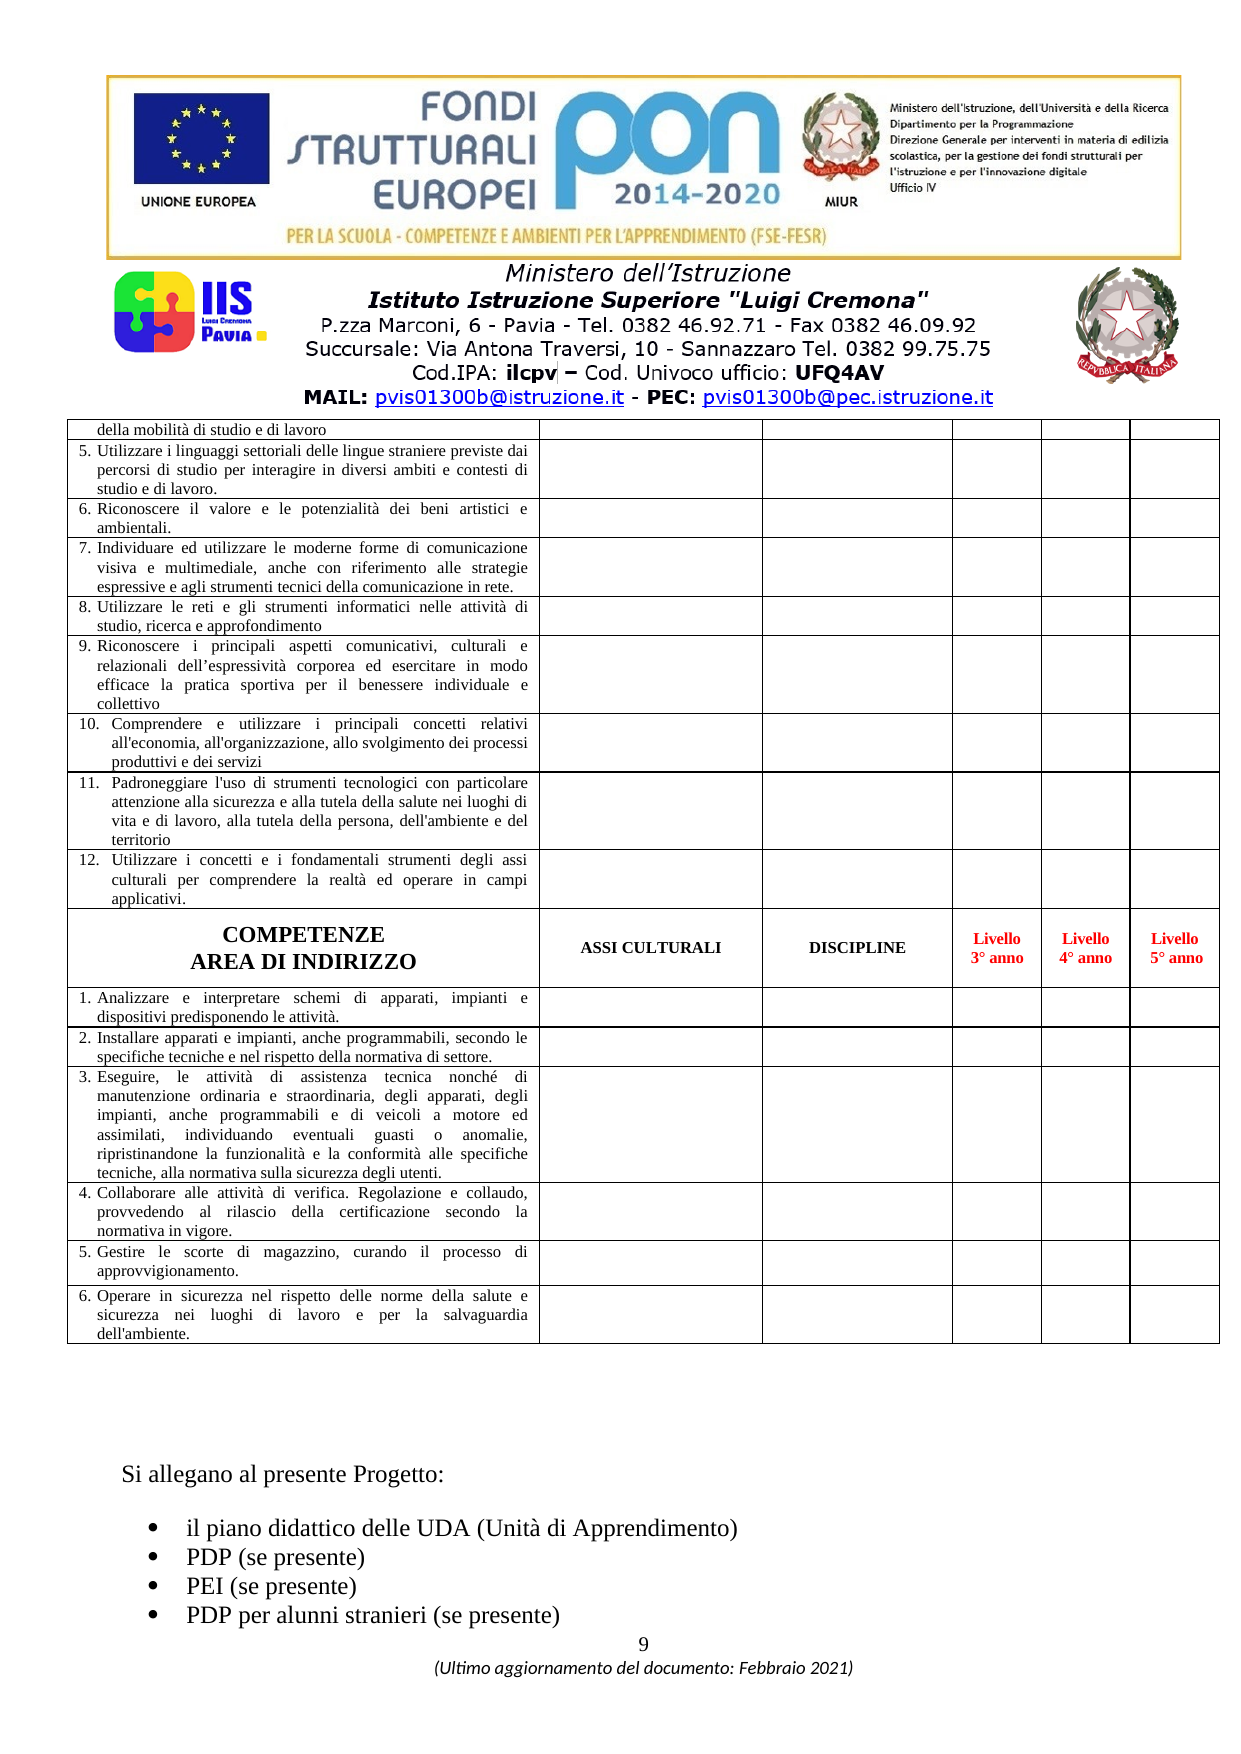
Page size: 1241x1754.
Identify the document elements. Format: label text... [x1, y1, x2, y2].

list PDP (se presente) [148, 1542, 1181, 1571]
table_cell Padroneggiare l'uso di strumenti tecnologici con particolare attenzione alla sicurezza e alla tutela della salute nei luoghi di vita e di lavoro, alla tutela della persona, dell'ambiente e del territorio [68, 773, 539, 849]
table_cell [1042, 1028, 1129, 1066]
table_cell [953, 1183, 1041, 1240]
table_cell [1042, 988, 1129, 1026]
table_cell [1131, 1286, 1219, 1343]
table_cell [540, 773, 762, 849]
table_cell [953, 499, 1041, 537]
table_cell Gestire le scorte di magazzino, curando il processo di approvvigionamento. [68, 1241, 539, 1285]
table_cell [540, 1241, 762, 1285]
table_cell ASSI CULTURALI [540, 909, 762, 987]
table_cell [1131, 1028, 1219, 1066]
table_cell [763, 988, 952, 1026]
table_cell [540, 1286, 762, 1343]
table_cell [763, 1028, 952, 1066]
table_cell [1131, 420, 1219, 439]
table_cell [953, 1028, 1041, 1066]
table_cell [953, 714, 1041, 771]
table_cell Operare in sicurezza nel rispetto delle norme della salute e sicurezza nei luoghi di lavoro e per la salvaguardia dell'ambiente. [68, 1286, 539, 1343]
table_cell [1131, 597, 1219, 635]
table_cell [763, 636, 952, 713]
table_cell [1131, 636, 1219, 713]
table_cell [1131, 773, 1219, 849]
table_cell Utilizzare i linguaggi settoriali delle lingue straniere previste dai percorsi di studio per interagire in diversi ambiti e contesti di studio e di lavoro. [68, 440, 539, 498]
list PEI (se presente) [148, 1571, 1181, 1600]
table_cell [763, 420, 952, 439]
table_cell [953, 1241, 1041, 1285]
table_cell Collaborare alle attività di verifica. Regolazione e collaudo, provvedendo al rilascio della certificazione secondo la normativa in vigore. [68, 1183, 539, 1240]
list PDP per alunni stranieri (se presente) [148, 1600, 1181, 1628]
table_cell [763, 850, 952, 908]
table_cell [1131, 440, 1219, 498]
table_cell Livello 3° anno [953, 909, 1041, 987]
table_cell COMPETENZE AREA DI INDIRIZZO [68, 909, 539, 987]
table_cell [763, 597, 952, 635]
table_cell [540, 1028, 762, 1066]
table_cell [1042, 714, 1129, 771]
table_cell Comprendere e utilizzare i principali concetti relativi all'economia, all'organizzazione, allo svolgimento dei processi produttivi e dei servizi [68, 714, 539, 771]
table_cell [1042, 1183, 1129, 1240]
table_cell Utilizzare i concetti e i fondamentali strumenti degli assi culturali per comprendere la realtà ed operare in campi applicativi. [68, 850, 539, 908]
table_cell Utilizzare le reti e gli strumenti informatici nelle attività di studio, ricerca e approfondimento [68, 597, 539, 635]
table_cell [540, 714, 762, 771]
table_cell [1042, 1241, 1129, 1285]
table_cell [540, 499, 762, 537]
table_cell [763, 1286, 952, 1343]
table_cell [540, 597, 762, 635]
table_cell [1042, 1286, 1129, 1343]
table_cell [1042, 538, 1129, 596]
picture [106, 75, 1182, 419]
table_cell [1042, 636, 1129, 713]
table_cell [1131, 714, 1219, 771]
table_cell [1042, 1067, 1129, 1182]
table_cell DISCIPLINE [763, 909, 952, 987]
table_cell [1131, 499, 1219, 537]
table_cell [1042, 773, 1129, 849]
table_cell [763, 1241, 952, 1285]
table_cell [1131, 1241, 1219, 1285]
table_cell [763, 1183, 952, 1240]
table_cell [1042, 440, 1129, 498]
table_cell [953, 538, 1041, 596]
table_cell [953, 1067, 1041, 1182]
table_cell [763, 538, 952, 596]
table_cell [1042, 850, 1129, 908]
table_cell [1131, 850, 1219, 908]
table_cell [540, 440, 762, 498]
table_cell [1131, 1067, 1219, 1182]
table_cell [1131, 1183, 1219, 1240]
table_cell [1131, 988, 1219, 1026]
table_cell Livello 4° anno [1042, 909, 1129, 987]
table_cell [953, 636, 1041, 713]
table_cell [953, 597, 1041, 635]
list il piano didattico delle UDA (Unità di Apprendimento) [148, 1513, 1181, 1542]
table_cell [540, 1183, 762, 1240]
table_cell [953, 773, 1041, 849]
table_cell [1042, 499, 1129, 537]
table_cell [763, 499, 952, 537]
table_cell Eseguire, le attività di assistenza tecnica nonché di manutenzione ordinaria e straordinaria, degli apparati, degli impianti, anche programmabili e di veicoli a motore ed assimilati, individuando eventuali guasti o anomalie, ripristinandone la funzionalità e la conformità alle specifiche tecniche, alla normativa sulla sicurezza degli utenti. [68, 1067, 539, 1182]
table_cell [953, 988, 1041, 1026]
table_cell [953, 1286, 1041, 1343]
table_cell [1042, 420, 1129, 439]
table_cell [1042, 597, 1129, 635]
table_cell Individuare ed utilizzare le moderne forme di comunicazione visiva e multimediale, anche con riferimento alle strategie espressive e agli strumenti tecnici della comunicazione in rete. [68, 538, 539, 596]
table_cell [763, 773, 952, 849]
table_cell [540, 1067, 762, 1182]
table_cell [763, 440, 952, 498]
table_cell [763, 714, 952, 771]
table_cell [1131, 538, 1219, 596]
table_cell [540, 636, 762, 713]
table_cell [540, 420, 762, 439]
table_cell [540, 850, 762, 908]
text Si allegano al presente Progetto: [121, 1459, 1181, 1488]
table_cell Analizzare e interpretare schemi di apparati, impianti e dispositivi predisponendo le attività. [68, 988, 539, 1026]
table_cell [763, 1067, 952, 1182]
table_cell Riconoscere il valore e le potenzialità dei beni artistici e ambientali. [68, 499, 539, 537]
table_cell Livello 5° anno [1131, 909, 1219, 987]
table_cell Riconoscere i principali aspetti comunicativi, culturali e relazionali dell’espressività corporea ed esercitare in modo efficace la pratica sportiva per il benessere individuale e collettivo [68, 636, 539, 713]
table_cell [953, 440, 1041, 498]
table_cell [540, 538, 762, 596]
table_cell Installare apparati e impianti, anche programmabili, secondo le specifiche tecniche e nel rispetto della normativa di settore. [68, 1028, 539, 1066]
table_cell [953, 850, 1041, 908]
table_cell [953, 420, 1041, 439]
table_cell [540, 988, 762, 1026]
